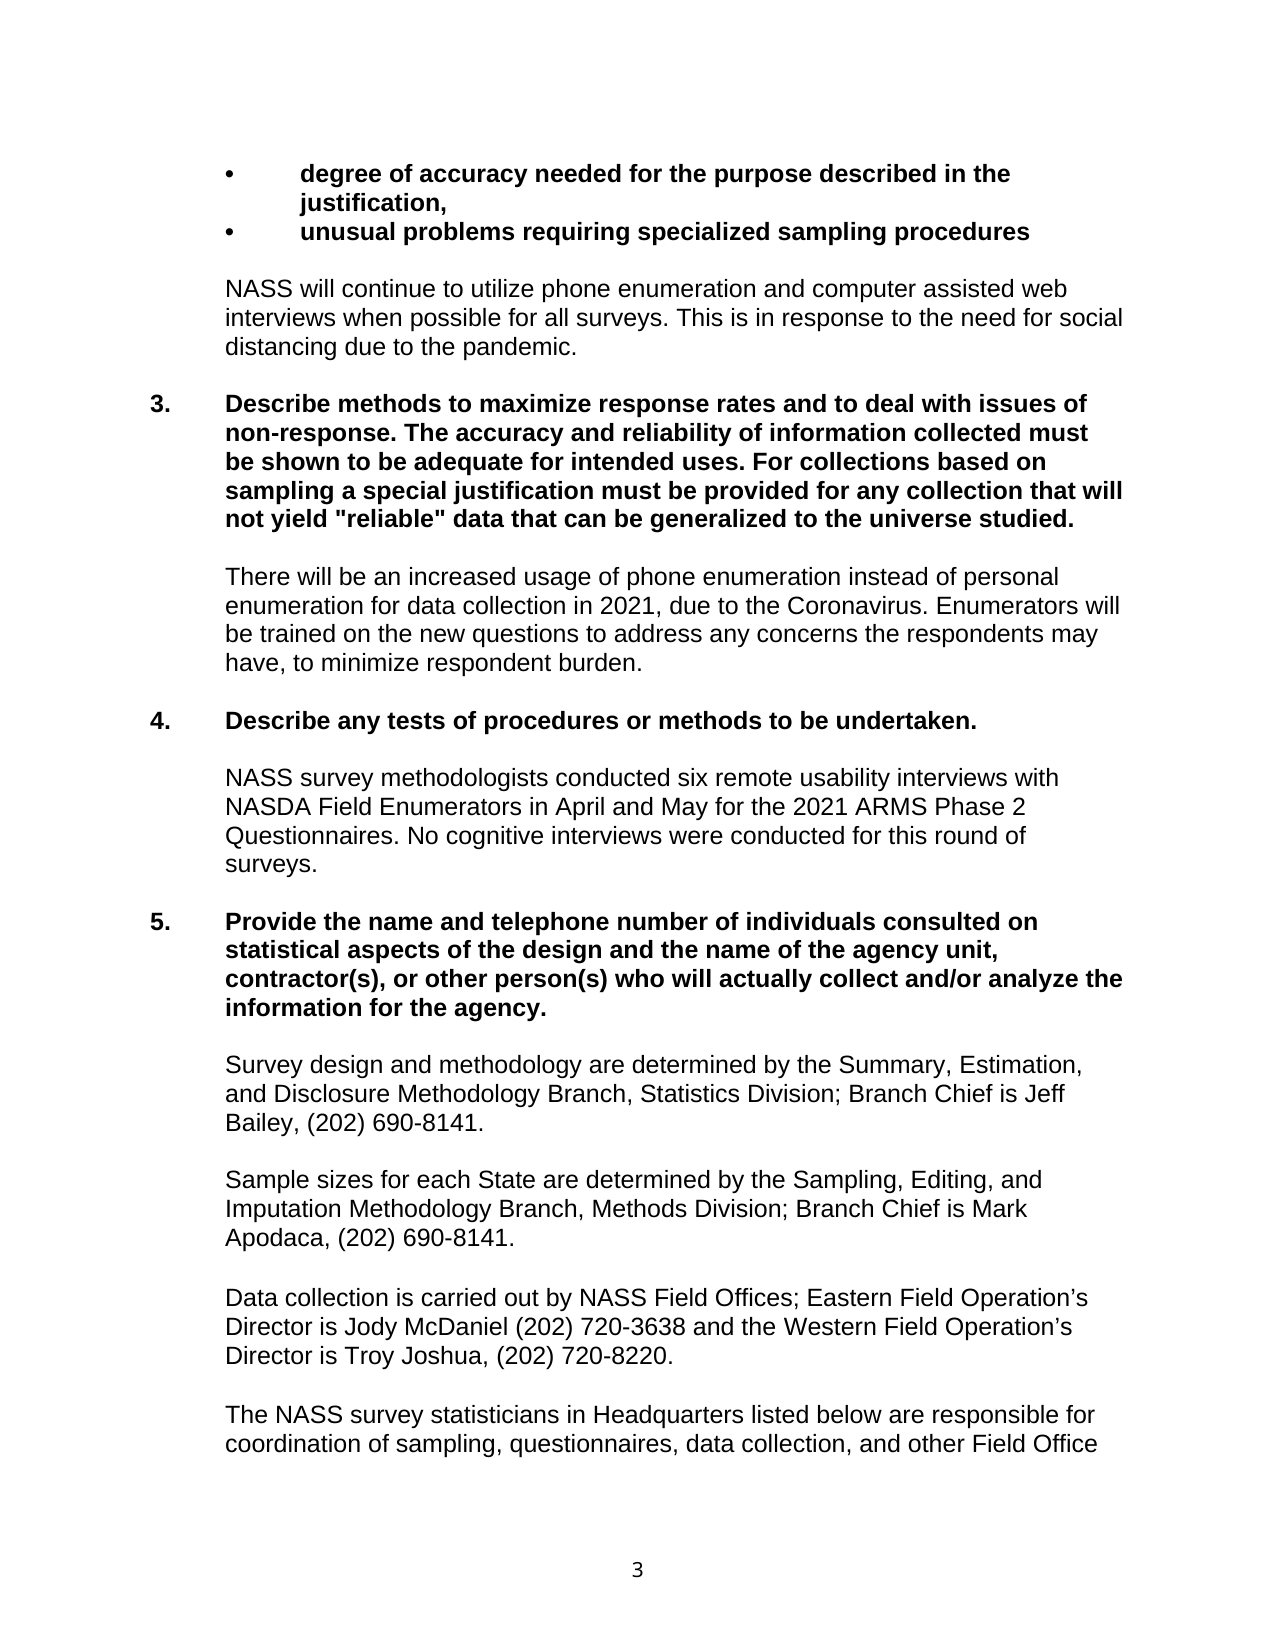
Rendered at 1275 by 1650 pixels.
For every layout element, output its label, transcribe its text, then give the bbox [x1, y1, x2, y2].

text NASS will continue to utilize phone enumeration and computer assisted web interviews when possible for all surveys. This is in response to the need for social distancing due to the pandemic. [225, 274, 1125, 361]
text 3. Describe methods to maximize response rates and to deal with issues of non-response. The accuracy and reliability of information collected must be shown to be adequate for intended uses. For collections based on sampling a special justification must be provided for any collection that will not yield "reliable" data that can be generalized to the universe studied. [150, 389, 1125, 533]
text Sample sizes for each State are determined by the Sampling, Editing, and Imputation Methodology Branch, Methods Division; Branch Chief is Mark Apodaca, (202) 690-8141. [225, 1165, 1125, 1252]
text • degree of accuracy needed for the purpose described in the justification, [150, 159, 1125, 217]
text • unusual problems requiring specialized sampling procedures [150, 217, 1125, 246]
text NASS survey methodologists conducted six remote usability interviews with NASDA Field Enumerators in April and May for the 2021 ARMS Phase 2 Questionnaires. No cognitive interviews were conducted for this round of surveys. [225, 763, 1125, 878]
text 4. Describe any tests of procedures or methods to be undertaken. [150, 706, 1125, 734]
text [225, 1400, 1125, 1458]
text There will be an increased usage of phone enumeration instead of personal enumeration for data collection in 2021, due to the Coronavirus. Enumerators will be trained on the new questions to address any concerns the respondents may have, to minimize respondent burden. [225, 562, 1125, 677]
text Data collection is carried out by NASS Field Offices; Eastern Field Operation’s Director is Jody McDaniel (202) 720-3638 and the Western Field Operation’s Director is Troy Joshua, (202) 720-8220. [225, 1283, 1125, 1370]
text Survey design and methodology are determined by the Summary, Estimation, and Disclosure Methodology Branch, Statistics Division; Branch Chief is Jeff Bailey, (202) 690-8141. [225, 1050, 1125, 1137]
text 5. Provide the name and telephone number of individuals consulted on statistical aspects of the design and the name of the agency unit, contractor(s), or other person(s) who will actually collect and/or analyze the information for the agency. [150, 907, 1125, 1022]
